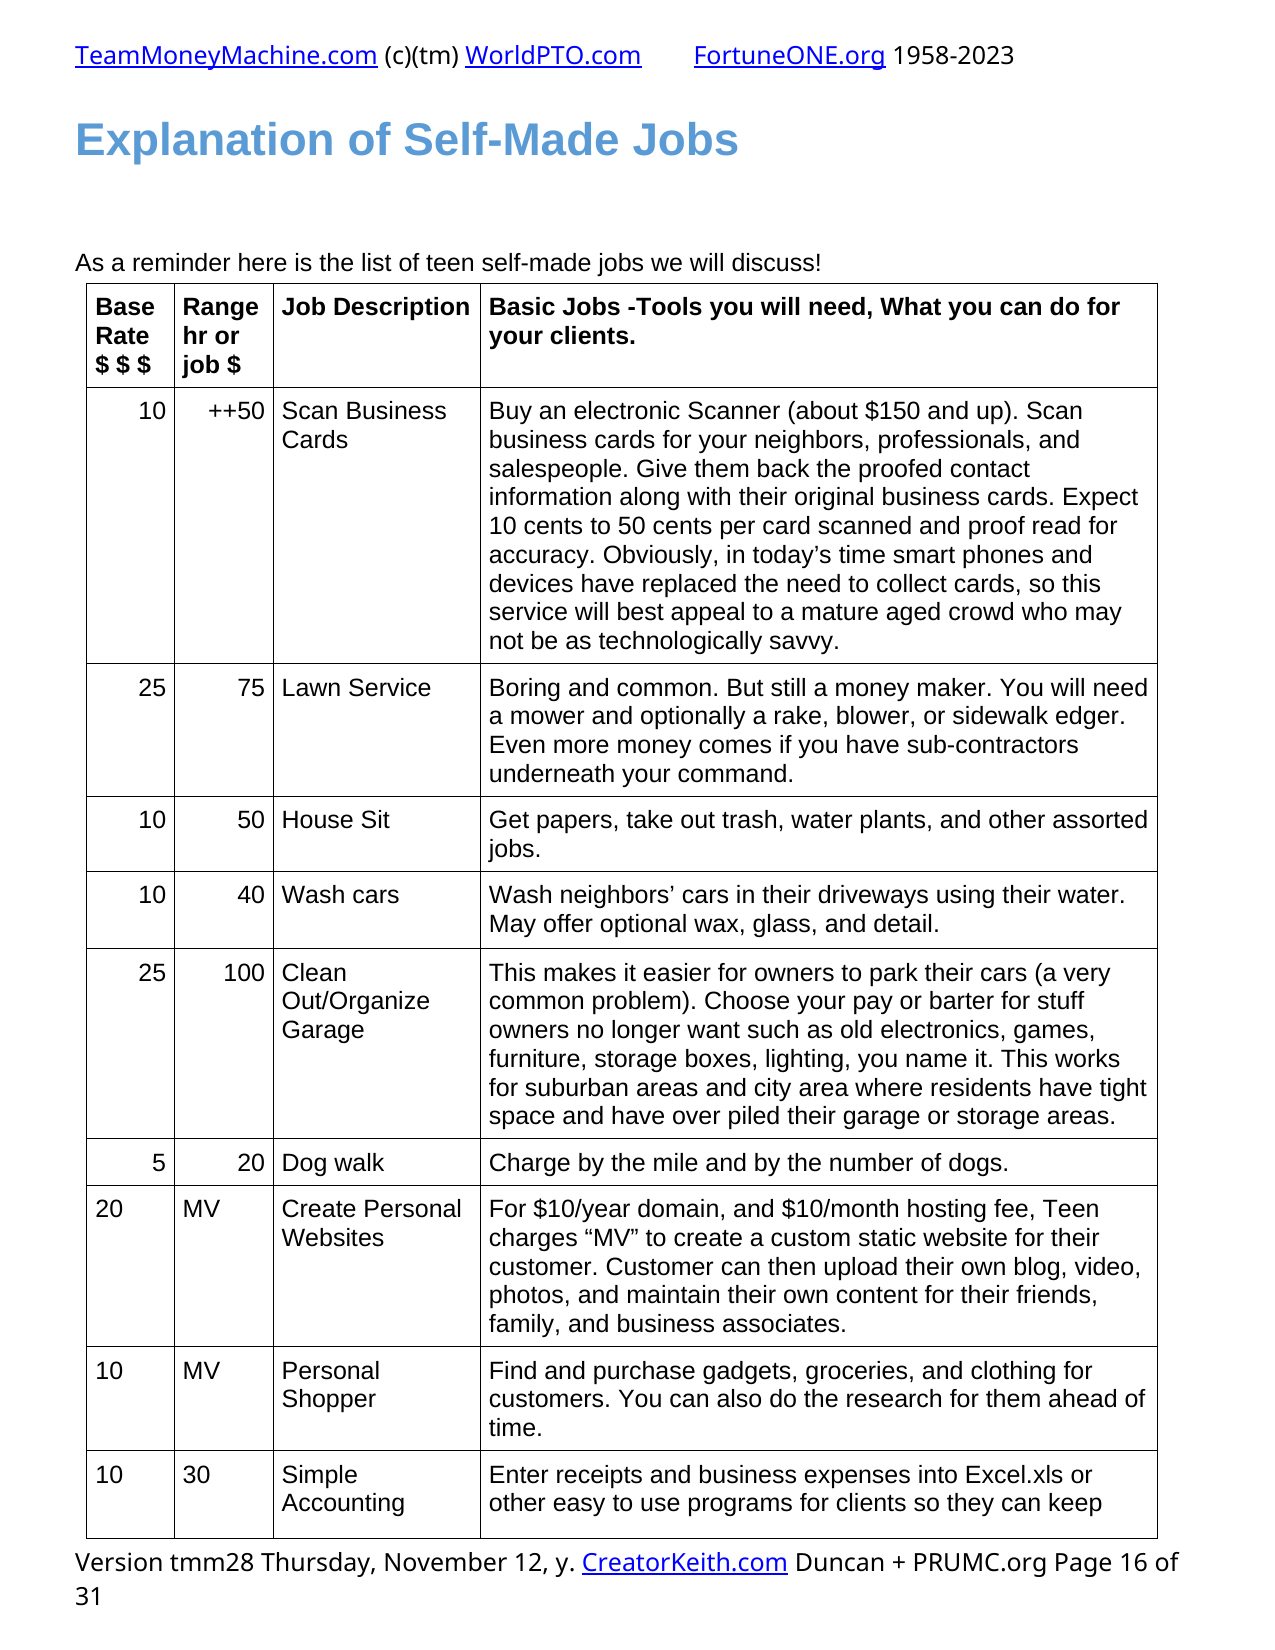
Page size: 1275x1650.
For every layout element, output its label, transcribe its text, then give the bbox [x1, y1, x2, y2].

table_header Base Rate $ $ $ [87, 284, 174, 387]
table_cell Lawn Service [274, 664, 480, 796]
table_cell Create Personal Websites [274, 1186, 480, 1346]
subtitle As a reminder here is the list of teen self-made jobs we will discuss! [75, 248, 1200, 276]
table_cell 100 [175, 949, 273, 1138]
table_cell Dog walk [274, 1139, 480, 1185]
table_header Job Description [274, 284, 480, 387]
table_cell 25 [87, 664, 174, 796]
table_cell For $10/year domain, and $10/month hosting fee, Teen charges “MV” to create a custom static website for their customer. Customer can then upload their own blog, video, photos, and maintain their own content for their friends, family, and business associates. [481, 1186, 1157, 1346]
table_cell MV [175, 1347, 273, 1450]
table_cell 30 [175, 1451, 273, 1538]
table_cell Personal Shopper [274, 1347, 480, 1450]
table_cell 20 [87, 1186, 174, 1346]
table_cell Find and purchase gadgets, groceries, and clothing for customers. You can also do the research for them ahead of time. [481, 1347, 1157, 1450]
table_cell 75 [175, 664, 273, 796]
table_header Basic Jobs -Tools you will need, What you can do for your clients. [481, 284, 1157, 387]
table_cell Boring and common. But still a money maker. You will need a mower and optionally a rake, blower, or sidewalk edger. Even more money comes if you have sub-contractors underneath your command. [481, 664, 1157, 796]
table_cell 10 [87, 797, 174, 871]
table_header Range hr or job $ [175, 284, 273, 387]
table_cell 10 [87, 1451, 174, 1538]
table_cell 40 [175, 872, 273, 948]
table_cell ++50 [175, 388, 273, 663]
table_cell 25 [87, 949, 174, 1138]
table_cell This makes it easier for owners to park their cars (a very common problem). Choose your pay or barter for stuff owners no longer want such as old electronics, games, furniture, storage boxes, lighting, you name it. This works for suburban areas and city area where residents have tight space and have over piled their garage or storage areas. [481, 949, 1157, 1138]
table_cell 20 [175, 1139, 273, 1185]
table_cell MV [175, 1186, 273, 1346]
table_cell Buy an electronic Scanner (about $150 and up). Scan business cards for your neighbors, professionals, and salespeople. Give them back the proofed contact information along with their original business cards. Expect 10 cents to 50 cents per card scanned and proof read for accuracy. Obviously, in today’s time smart phones and devices have replaced the need to collect cards, so this service will best appeal to a mature aged crowd who may not be as technologically savvy. [481, 388, 1157, 663]
table_cell Simple Accounting [274, 1451, 480, 1538]
table_cell 50 [175, 797, 273, 871]
table_cell Wash neighbors’ cars in their driveways using their water. May offer optional wax, glass, and detail. [481, 872, 1157, 948]
table_cell Charge by the mile and by the number of dogs. [481, 1139, 1157, 1185]
text Explanation of Self-Made Jobs [75, 112, 1200, 165]
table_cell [481, 1451, 1157, 1538]
table_cell 10 [87, 388, 174, 663]
table_cell 10 [87, 1347, 174, 1450]
table_cell Wash cars [274, 872, 480, 948]
table_cell 10 [87, 872, 174, 948]
table_cell 5 [87, 1139, 174, 1185]
table_cell Scan Business Cards [274, 388, 480, 663]
table_cell Get papers, take out trash, water plants, and other assorted jobs. [481, 797, 1157, 871]
table_cell Clean Out/Organize Garage [274, 949, 480, 1138]
table_cell House Sit [274, 797, 480, 871]
